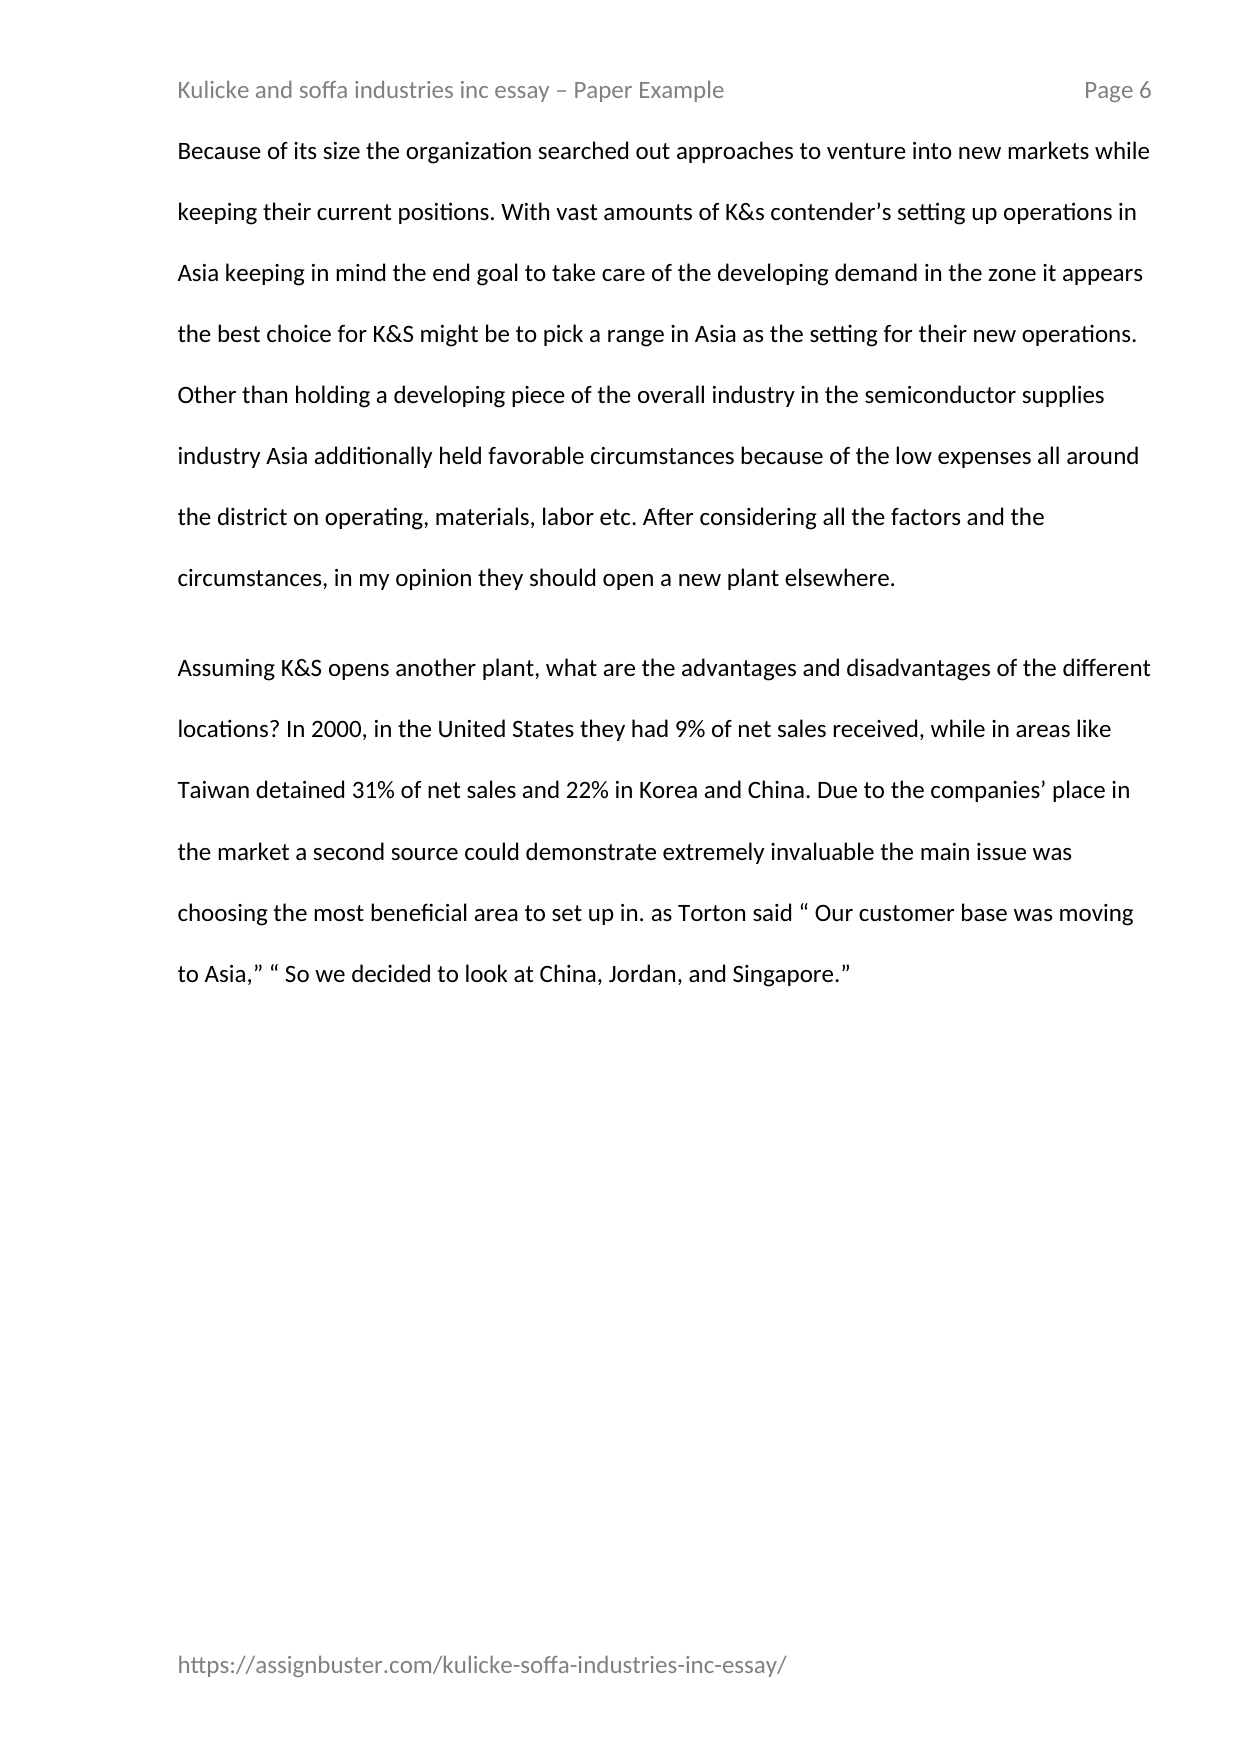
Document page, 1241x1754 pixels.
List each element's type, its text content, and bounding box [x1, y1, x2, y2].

text Because of its size the organization searched out approaches to venture into new markets while keeping their current positions. With vast amounts of K&s contender’s setting up operations in Asia keeping in mind the end goal to take care of the developing demand in the zone it appears the best choice for K&S might be to pick a range in Asia as the setting for their new operations. Other than holding a developing piece of the overall industry in the semiconductor supplies industry Asia additionally held favorable circumstances because of the low expenses all around the district on operating, materials, labor etc. After considering all the factors and the circumstances, in my opinion they should open a new plant elsewhere. [177, 135, 1152, 593]
text Assuming K&S opens another plant, what are the advantages and disadvantages of the different locations? In 2000, in the United States they had 9% of net sales received, while in areas like Taiwan detained 31% of net sales and 22% in Korea and China. Due to the companies’ place in the market a second source could demonstrate extremely invaluable the main issue was choosing the most beneficial area to set up in. as Torton said “ Our customer base was moving to Asia,” “ So we decided to look at China, Jordan, and Singapore.” [177, 653, 1152, 988]
